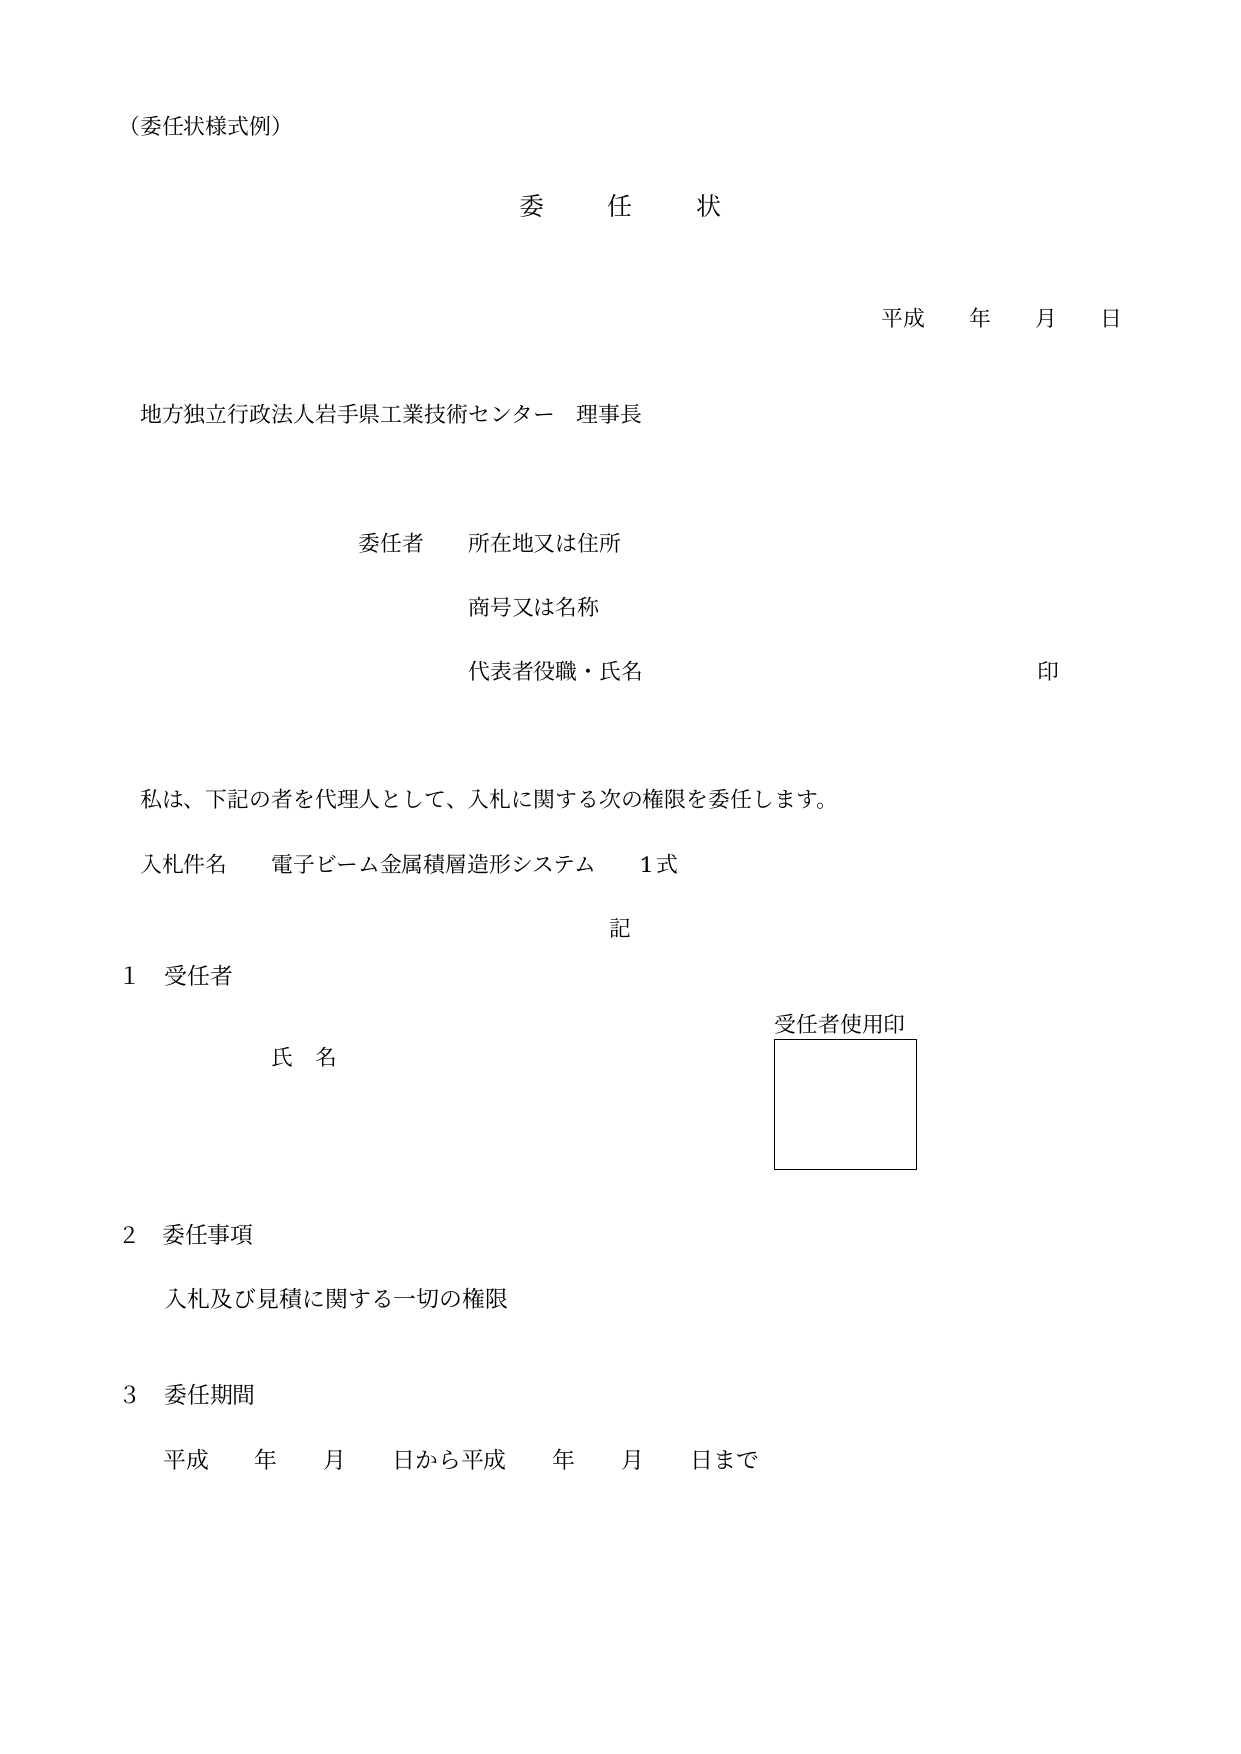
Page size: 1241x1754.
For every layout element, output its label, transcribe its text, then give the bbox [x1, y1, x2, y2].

table_header [775, 1040, 916, 1168]
text （委任状様式例） [118, 109, 1122, 141]
text 入札及び見積に関する一切の権限 [142, 1266, 1122, 1330]
text 代表者役職・氏名 印 [118, 654, 1122, 686]
text 委任状 [118, 173, 1122, 237]
text 商号又は名称 [118, 590, 1122, 622]
text 受任者使用印 [118, 1007, 1122, 1039]
text 入札件名 電子ビーム金属積層造形システム 1式 [118, 847, 1122, 879]
text 私は、下記の者を代理人として、入札に関する次の権限を委任します。 [118, 782, 1122, 814]
text 地方独立行政法人岩手県工業技術センター 理事長 [118, 397, 1122, 429]
text 委任者 所在地又は住所 [118, 526, 1122, 558]
table_header 氏 名 [108, 1039, 774, 1168]
text ３ 委任期間 [118, 1362, 1122, 1426]
text 平成 年 月 日から平成 年 月 日まで [140, 1426, 1122, 1490]
text ２ 委任事項 [118, 1202, 1122, 1266]
text １ 受任者 [118, 943, 1122, 1007]
subtitle 記 [118, 911, 1122, 943]
text 平成 年 月 日 [118, 301, 1122, 333]
